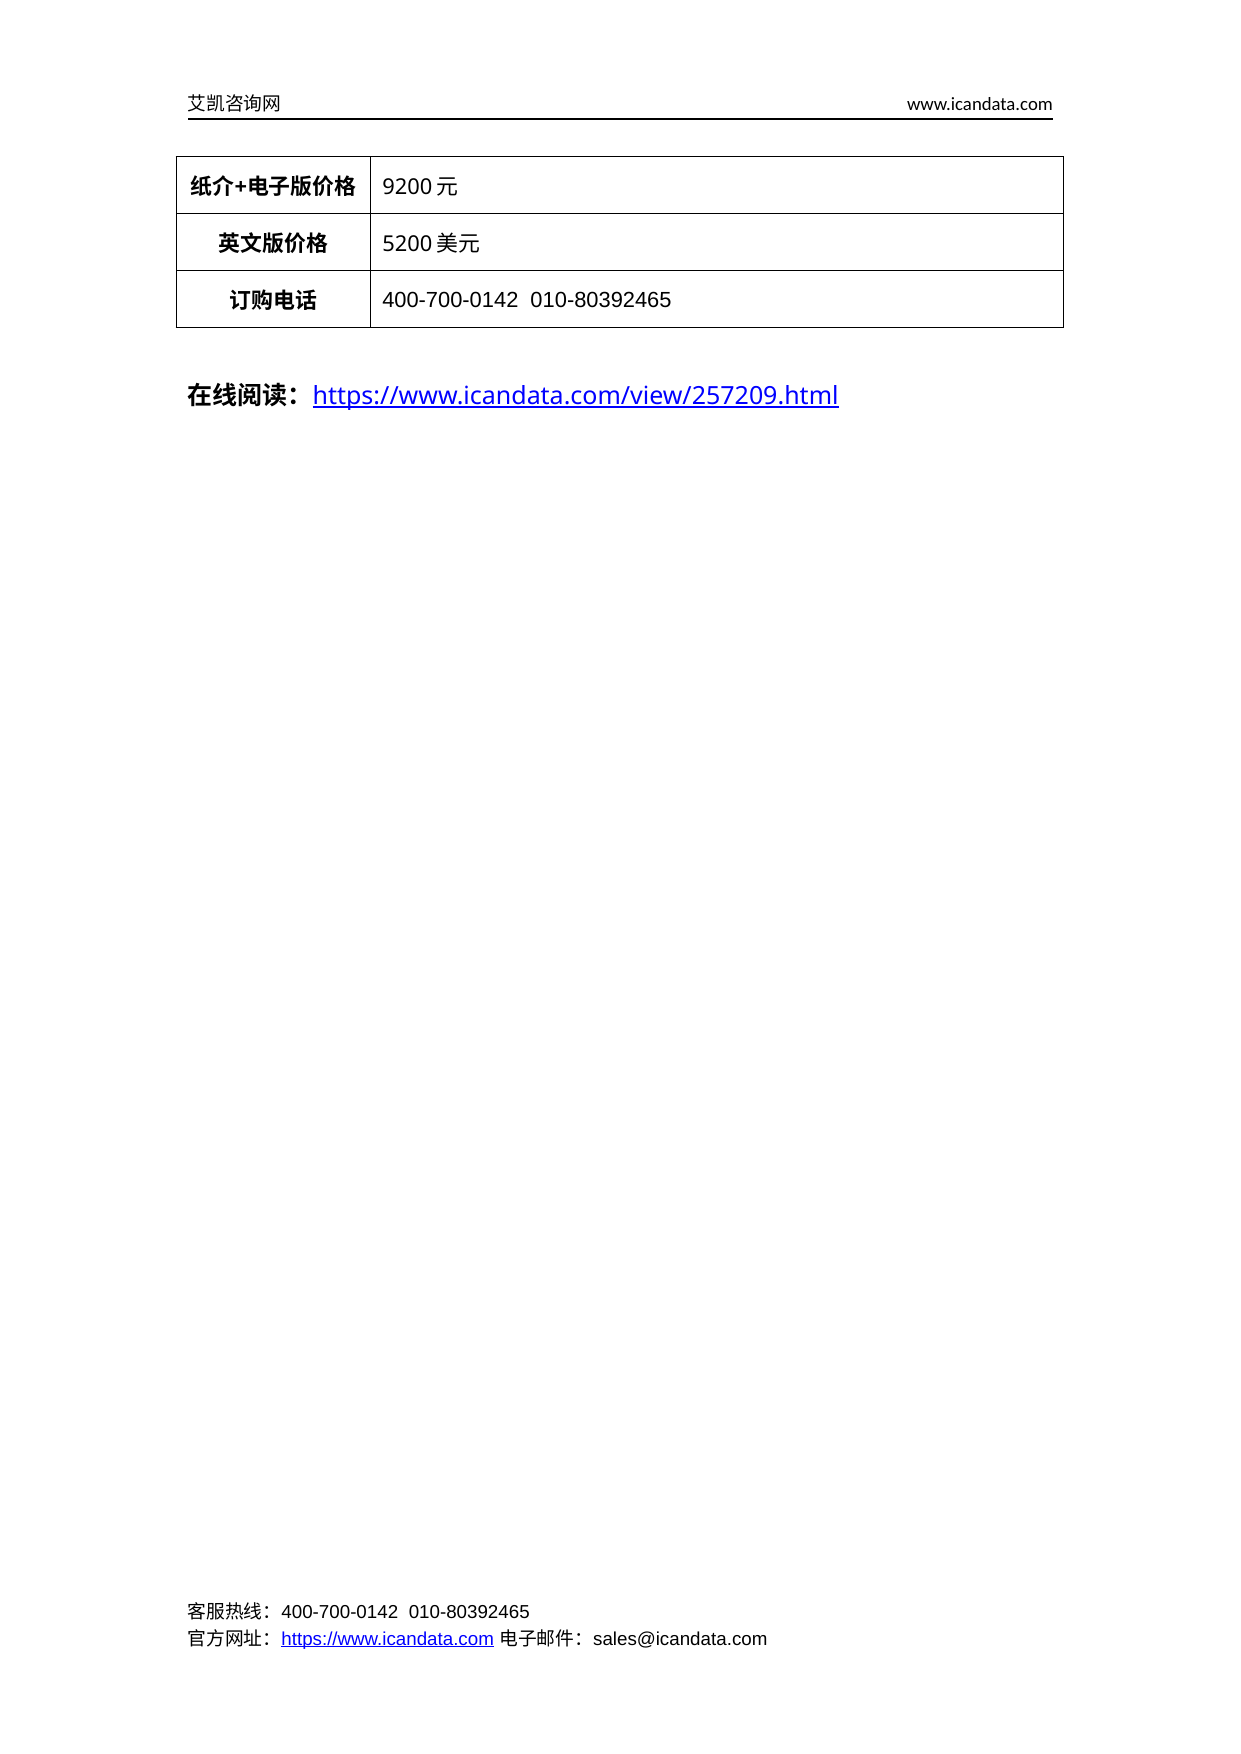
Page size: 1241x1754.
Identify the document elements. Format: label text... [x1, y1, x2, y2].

table_cell 订购电话 [177, 271, 370, 327]
table_cell 5200美元 [371, 214, 1063, 270]
table_cell 9200元 [371, 157, 1063, 213]
table_cell 纸介+电子版价格 [177, 157, 370, 213]
table_cell 英文版价格 [177, 214, 370, 270]
text 在线阅读：https://www.icandata.com/view/257209.html [187, 361, 1053, 426]
table_cell 400-700-0142 010-80392465 [371, 271, 1063, 327]
